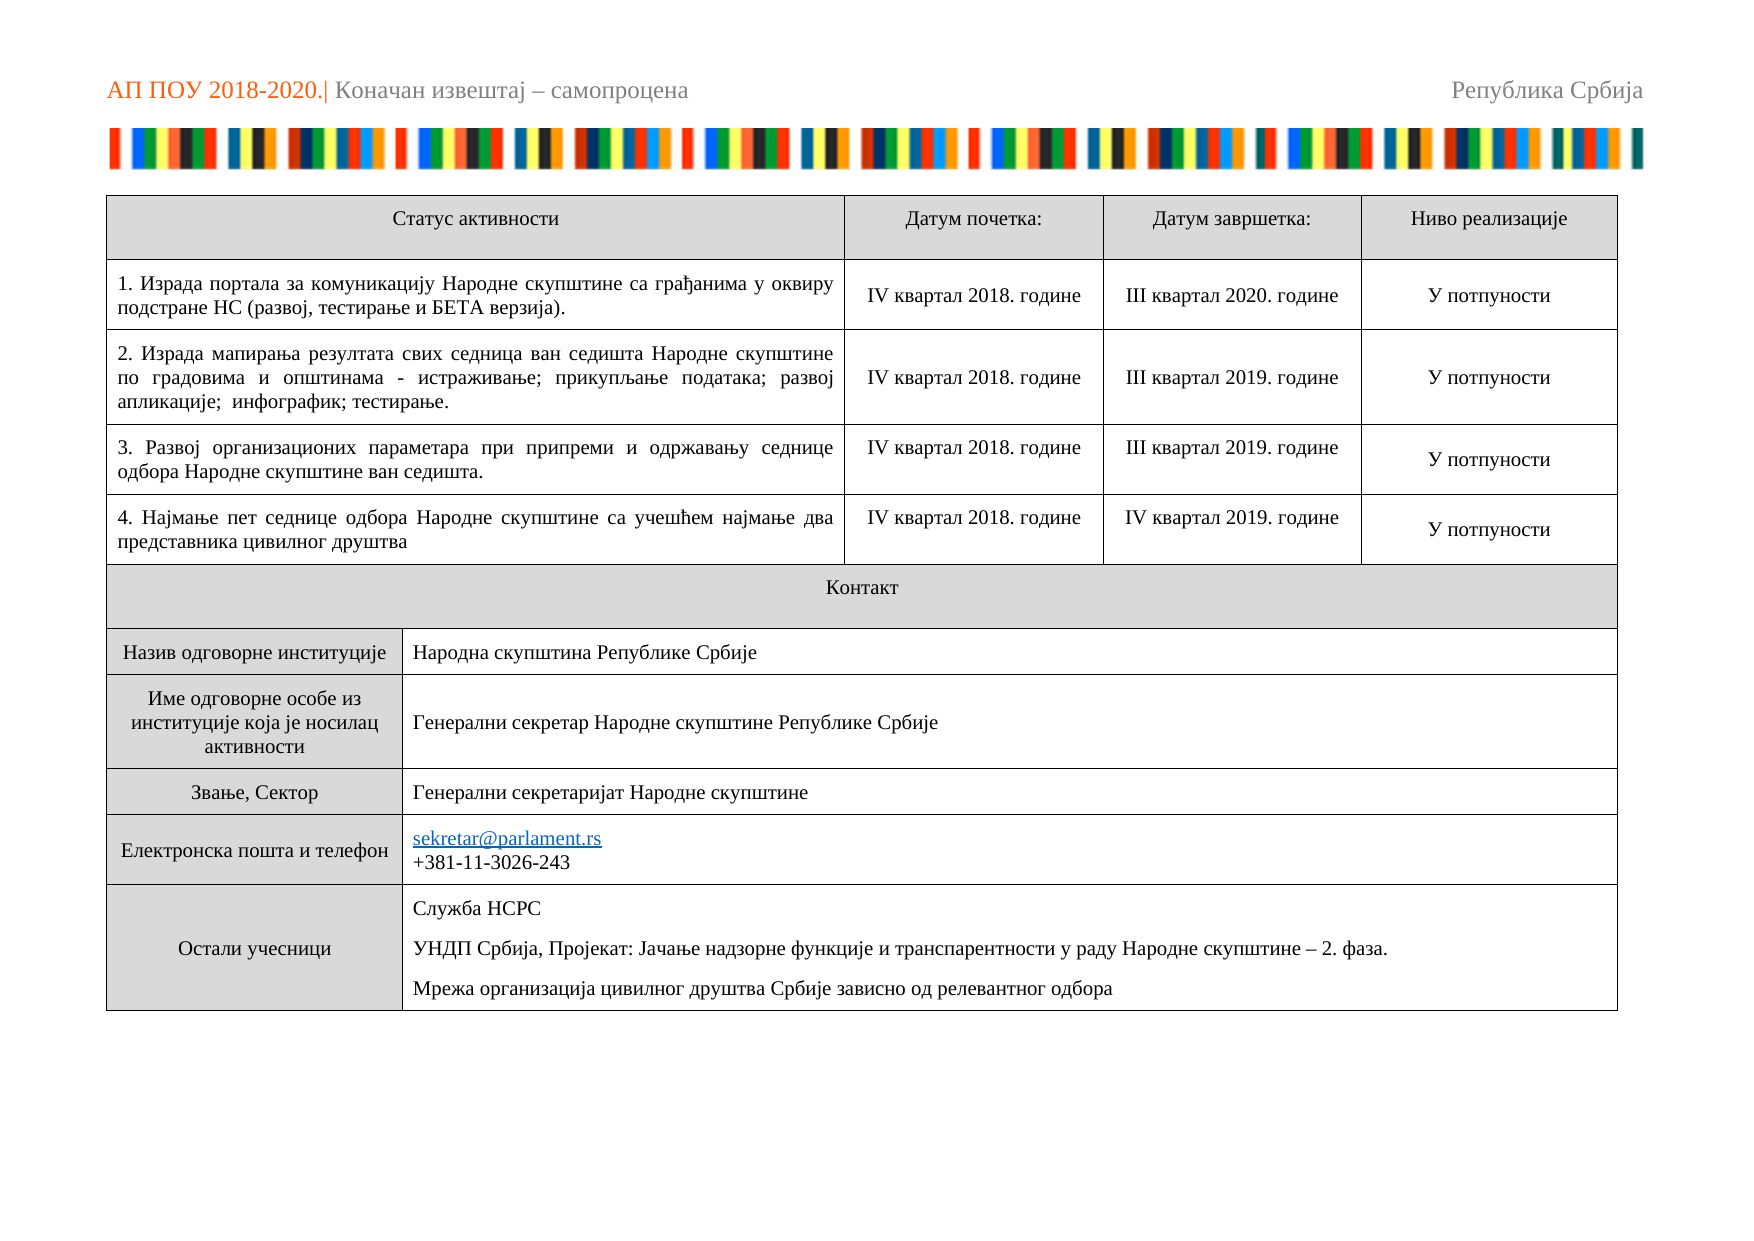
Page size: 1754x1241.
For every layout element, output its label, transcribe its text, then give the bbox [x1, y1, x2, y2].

table_cell Служба НСРС УНДП Србија, Пројекат: Јачање надзорне функције и транспарентности у раду Народне скупштине – 2. фаза. Мрежа организација цивилног друштва Србије зависно од релевантног одбора [403, 885, 1617, 1010]
table_cell IV квартал 2018. године [845, 330, 1103, 423]
table_cell IV квартал 2018. године [845, 425, 1103, 493]
table_cell 1. Израда портала за комуникацију Народне скупштине са грађанима у оквиру подстране НС (развој, тестирање и БЕТА верзија). [107, 260, 844, 329]
table_cell III квартал 2020. године [1104, 260, 1361, 329]
table_cell Датум завршетка: [1104, 196, 1361, 259]
table_cell 4. Најмање пет седнице одбора Народне скупштине са учешћем најмање два представника цивилног друштва [107, 495, 844, 563]
table_cell Народна скупштина Републике Србије [403, 629, 1617, 674]
table_cell sekretar@parlament.rs +381-11-3026-243 [403, 815, 1617, 884]
table_cell Назив одговорне институције [107, 629, 402, 674]
table_cell IV квартал 2019. године [1104, 495, 1361, 563]
table_cell III квартал 2019. године [1104, 330, 1361, 423]
table_cell Остали учесници [107, 885, 402, 1010]
table_cell IV квартал 2018. године [845, 260, 1103, 329]
table_cell У потпуности [1362, 495, 1617, 563]
table_cell III квартал 2019. године [1104, 425, 1361, 493]
table_cell У потпуности [1362, 330, 1617, 423]
table_cell Контакт [107, 565, 1617, 628]
table_cell Звање, Сектор [107, 769, 402, 814]
table_cell Електронска пошта и телефон [107, 815, 402, 884]
table_cell Генерални секретаријат Народне скупштине [403, 769, 1617, 814]
table_cell Генерални секретар Народне скупштине Републике Србије [403, 675, 1617, 768]
table_cell 3. Развој организационих параметара при припреми и одржавању седнице одбора Народне скупштине ван седишта. [107, 425, 844, 493]
picture [109, 128, 1645, 171]
table_cell Статус активности [107, 196, 844, 259]
table_cell Ниво реализације [1362, 196, 1617, 259]
table_cell Име одговорне особе из институције која је носилац активности [107, 675, 402, 768]
table_cell Датум почетка: [845, 196, 1103, 259]
table_cell У потпуности [1362, 425, 1617, 493]
table_cell IV квартал 2018. године [845, 495, 1103, 563]
table_cell У потпуности [1362, 260, 1617, 329]
table_cell 2. Израда мапирања резултата свих седница ван седишта Народне скупштине по градовима и општинама - истраживање; прикупљање података; развој апликације; инфографик; тестирање. [107, 330, 844, 423]
